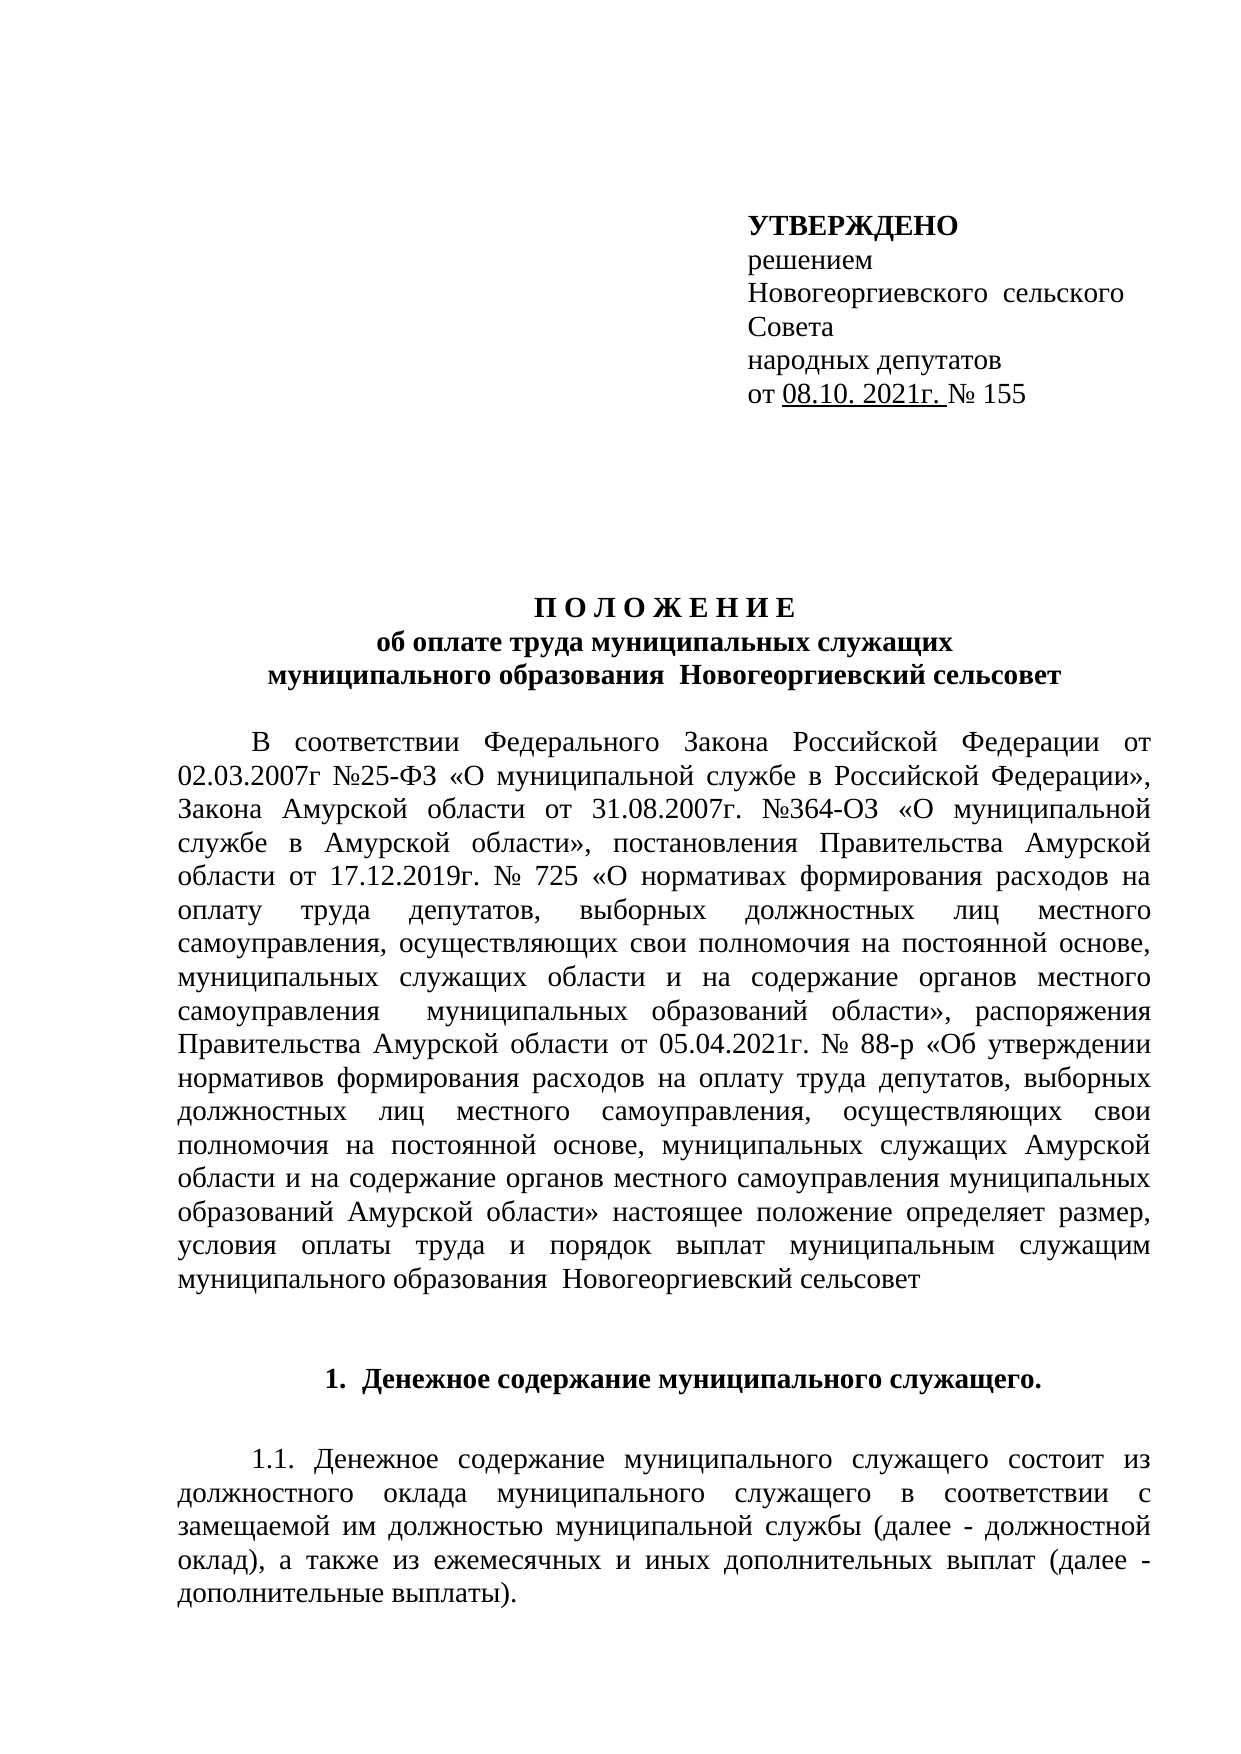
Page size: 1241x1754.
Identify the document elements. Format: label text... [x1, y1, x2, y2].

text об оплате труда муниципальных служащих [177, 624, 1152, 657]
table_header УТВЕРЖДЕНО решением Новогеоргиевского сельского Совета народных депутатов от 08.10. 2021г. № 155 [742, 203, 1133, 415]
text В соответствии Федерального Закона Российской Федерации от 02.03.2007г №25-ФЗ «О муниципальной службе в Российской Федерации», Закона Амурской области от 31.08.2007г. №364-ОЗ «О муниципальной службе в Амурской области», постановления Правительства Амурской области от 17.12.2019г. № 725 «О нормативах формирования расходов на оплату труда депутатов, выборных должностных лиц местного самоуправления, осуществляющих свои полномочия на постоянной основе, муниципальных служащих области и на содержание органов местного самоуправления муниципальных образований области», распоряжения Правительства Амурской области от 05.04.2021г. № 88-р «Об утверждении нормативов формирования расходов на оплату труда депутатов, выборных должностных лиц местного самоуправления, осуществляющих свои полномочия на постоянной основе, муниципальных служащих Амурской области и на содержание органов местного самоуправления муниципальных образований Амурской области» настоящее положение определяет размер, условия оплаты труда и порядок выплат муниципальным служащим муниципального образования Новогеоргиевский сельсовет [177, 724, 1152, 1294]
text П О Л О Ж Е Н И Е [177, 590, 1152, 624]
text 1.1. Денежное содержание муниципального служащего состоит из должностного оклада муниципального служащего в соответствии с замещаемой им должностью муниципальной службы (далее - должностной оклад), а также из ежемесячных и иных дополнительных выплат (далее - дополнительные выплаты). [177, 1441, 1152, 1609]
list Денежное содержание муниципального служащего. [215, 1362, 1152, 1395]
text муниципального образования Новогеоргиевский сельсовет [177, 657, 1152, 691]
